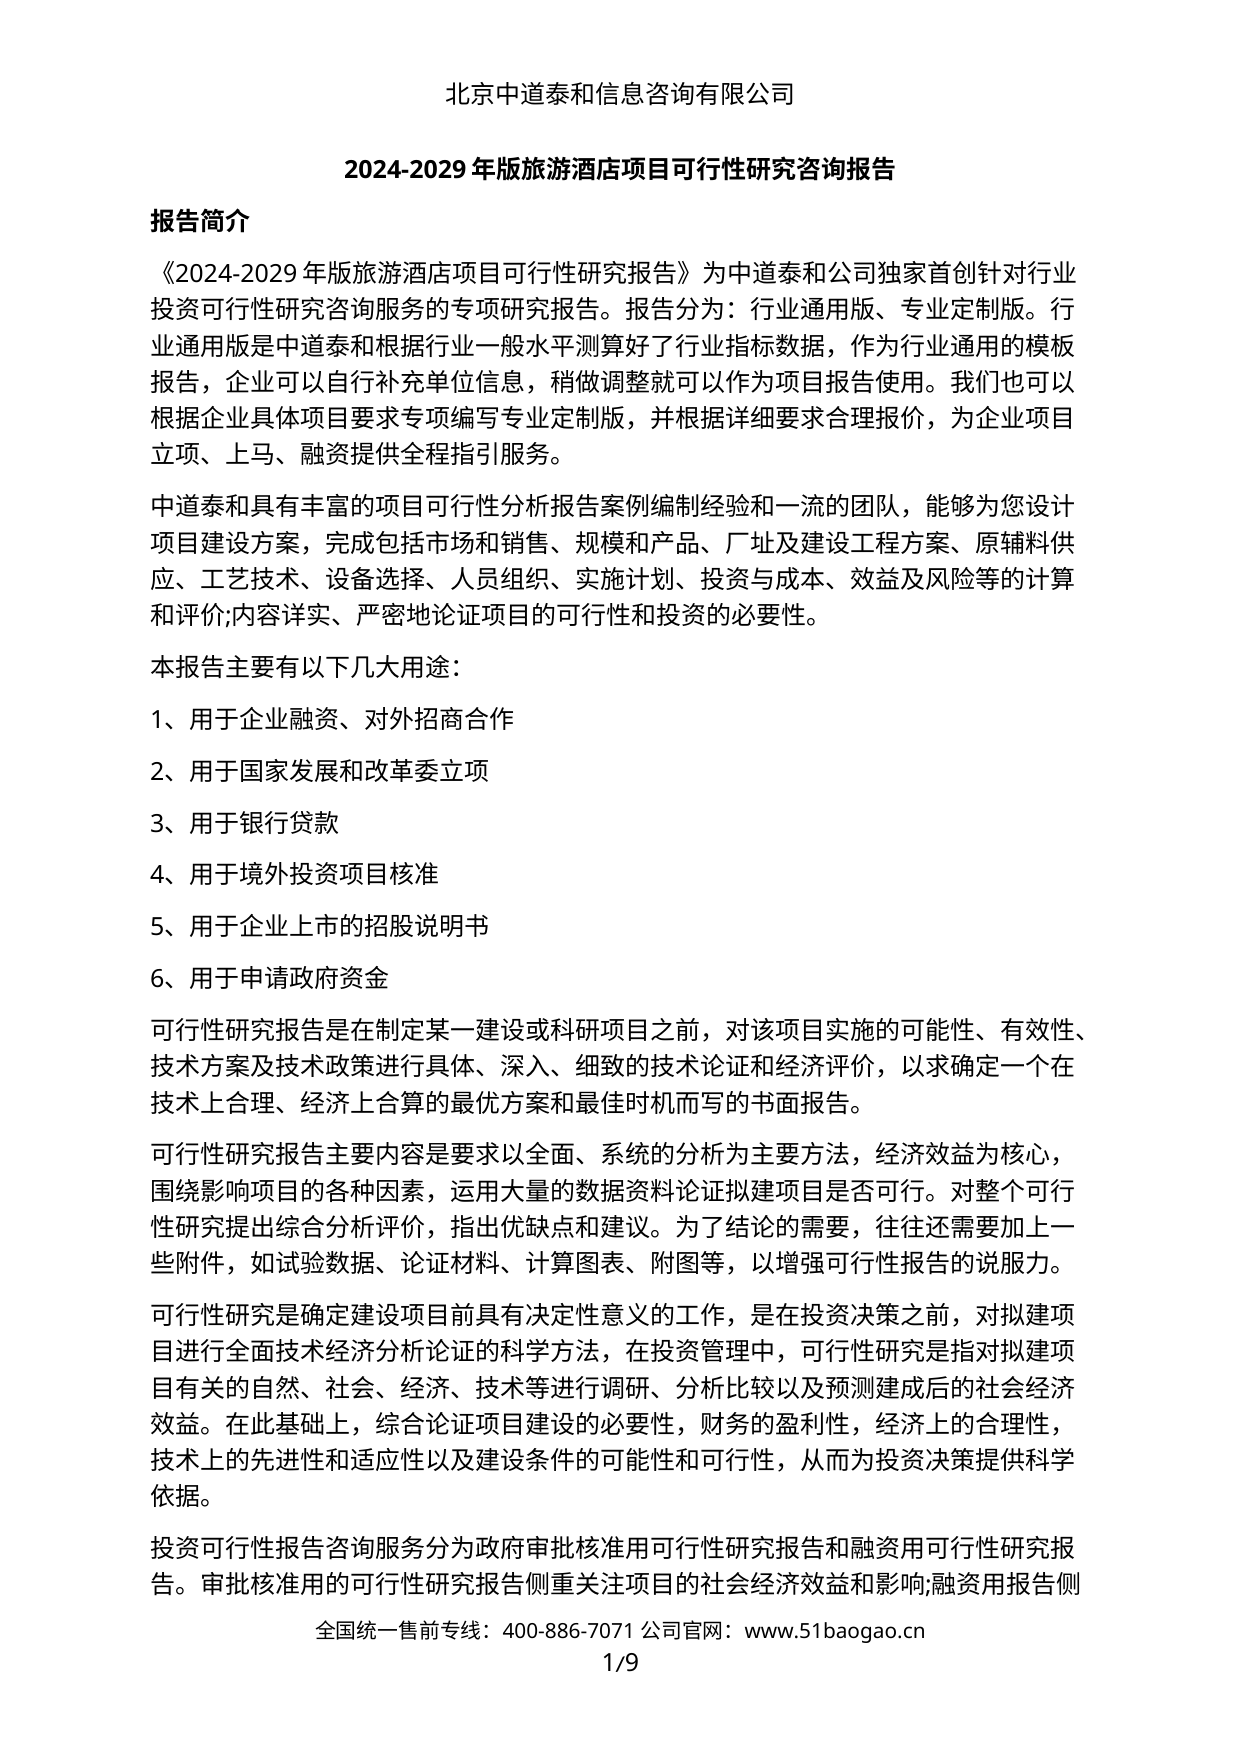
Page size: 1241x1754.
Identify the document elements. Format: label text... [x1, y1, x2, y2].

text 1、用于企业融资、对外招商合作 [150, 699, 1090, 736]
text 可行性研究报告主要内容是要求以全面、系统的分析为主要方法，经济效益为核心，围绕影响项目的各种因素，运用大量的数据资料论证拟建项目是否可行。对整个可行性研究提出综合分析评价，指出优缺点和建议。为了结论的需要，往往还需要加上一些附件，如试验数据、论证材料、计算图表、附图等，以增强可行性报告的说服力。 [150, 1135, 1090, 1280]
text 报告简介 [150, 202, 1090, 238]
text 中道泰和具有丰富的项目可行性分析报告案例编制经验和一流的团队，能够为您设计项目建设方案，完成包括市场和销售、规模和产品、厂址及建设工程方案、原辅料供应、工艺技术、设备选择、人员组织、实施计划、投资与成本、效益及风险等的计算和评价;内容详实、严密地论证项目的可行性和投资的必要性。 [150, 487, 1090, 632]
text 4、用于境外投资项目核准 [150, 855, 1090, 891]
text 2024-2029年版旅游酒店项目可行性研究咨询报告 [150, 150, 1090, 186]
text 5、用于企业上市的招股说明书 [150, 907, 1090, 943]
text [150, 1529, 1090, 1601]
text 本报告主要有以下几大用途： [150, 647, 1090, 684]
text 《2024-2029年版旅游酒店项目可行性研究报告》为中道泰和公司独家首创针对行业投资可行性研究咨询服务的专项研究报告。报告分为：行业通用版、专业定制版。行业通用版是中道泰和根据行业一般水平测算好了行业指标数据，作为行业通用的模板报告，企业可以自行补充单位信息，稍做调整就可以作为项目报告使用。我们也可以根据企业具体项目要求专项编写专业定制版，并根据详细要求合理报价，为企业项目立项、上马、融资提供全程指引服务。 [150, 254, 1090, 471]
text 6、用于申请政府资金 [150, 959, 1090, 995]
text 可行性研究是确定建设项目前具有决定性意义的工作，是在投资决策之前，对拟建项目进行全面技术经济分析论证的科学方法，在投资管理中，可行性研究是指对拟建项目有关的自然、社会、经济、技术等进行调研、分析比较以及预测建成后的社会经济效益。在此基础上，综合论证项目建设的必要性，财务的盈利性，经济上的合理性，技术上的先进性和适应性以及建设条件的可能性和可行性，从而为投资决策提供科学依据。 [150, 1296, 1090, 1513]
text 3、用于银行贷款 [150, 803, 1090, 839]
text 2、用于国家发展和改革委立项 [150, 751, 1090, 787]
text 可行性研究报告是在制定某一建设或科研项目之前，对该项目实施的可能性、有效性、技术方案及技术政策进行具体、深入、细致的技术论证和经济评价，以求确定一个在技术上合理、经济上合算的最优方案和最佳时机而写的书面报告。 [150, 1011, 1090, 1119]
